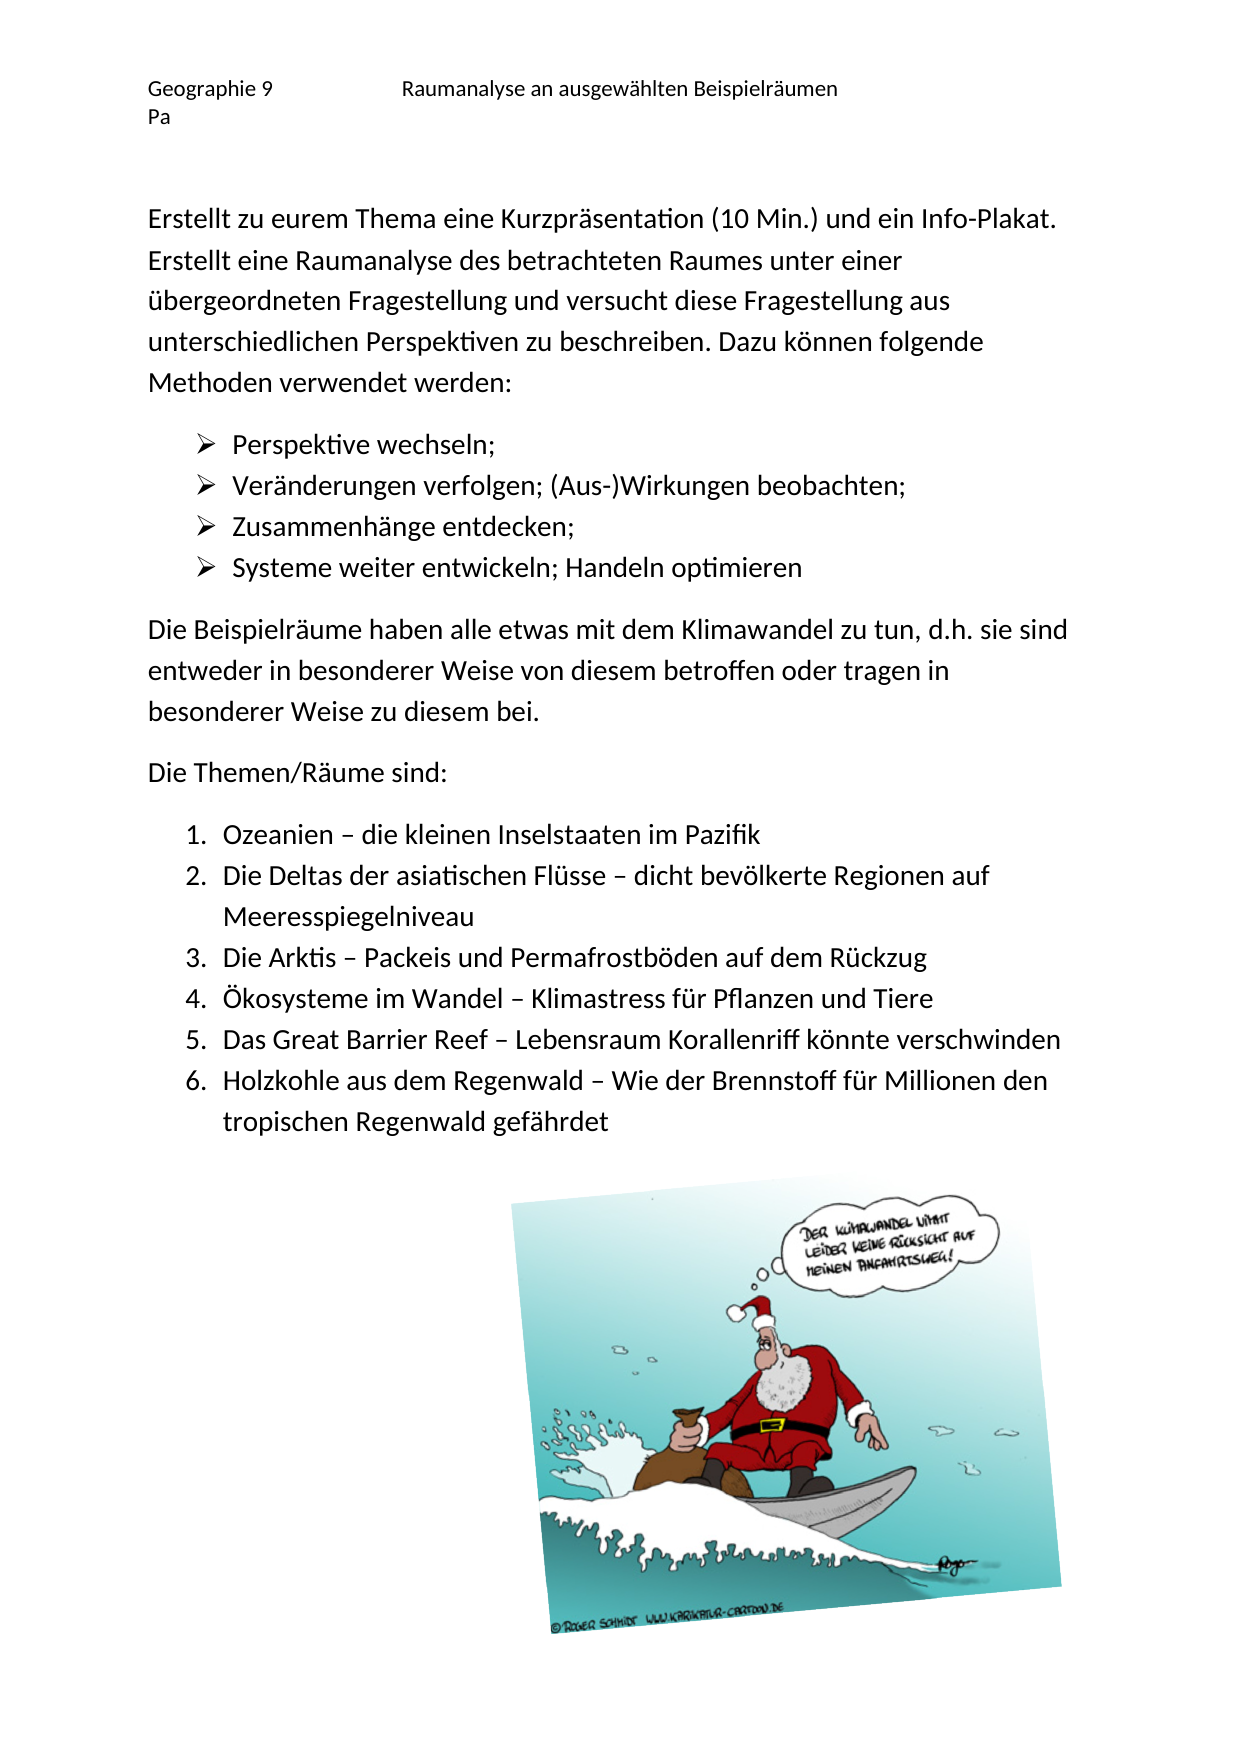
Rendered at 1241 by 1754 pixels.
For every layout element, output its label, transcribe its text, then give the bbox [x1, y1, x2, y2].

text Die Beispielräume haben alle etwas mit dem Klimawandel zu tun, d.h. sie sind entweder in besonderer Weise von diesem betroffen oder tragen in besonderer Weise zu diesem bei. [148, 611, 1093, 728]
picture [512, 1157, 1061, 1634]
list Systeme weiter entwickeln; Handeln optimieren [194, 549, 1093, 584]
list Das Great Barrier Reef – Lebensraum Korallenriff könnte verschwinden [185, 1021, 1093, 1056]
list Ozeanien – die kleinen Inselstaaten im Pazifik [185, 816, 1093, 852]
list Zusammenhänge entdecken; [194, 508, 1093, 544]
list Ökosysteme im Wandel – Klimastress für Pflanzen und Tiere [185, 980, 1093, 1016]
list Holzkohle aus dem Regenwald – Wie der Brennstoff für Millionen den tropischen Regenwald gefährdet [185, 1062, 1093, 1138]
text Die Themen/Räume sind: [148, 754, 1093, 790]
text Erstellt zu eurem Thema eine Kurzpräsentation (10 Min.) und ein Info-Plakat. Erstellt eine Raumanalyse des betrachteten Raumes unter einer übergeordneten Fragestellung und versucht diese Fragestellung aus unterschiedlichen Perspektiven zu beschreiben. Dazu können folgende Methoden verwendet werden: [148, 201, 1093, 400]
list Die Deltas der asiatischen Flüsse – dicht bevölkerte Regionen auf Meeresspiegelniveau [185, 857, 1093, 934]
list Veränderungen verfolgen; (Aus-)Wirkungen beobachten; [194, 467, 1093, 503]
list Perspektive wechseln; [194, 426, 1093, 462]
list Die Arktis – Packeis und Permafrostböden auf dem Rückzug [185, 939, 1093, 974]
